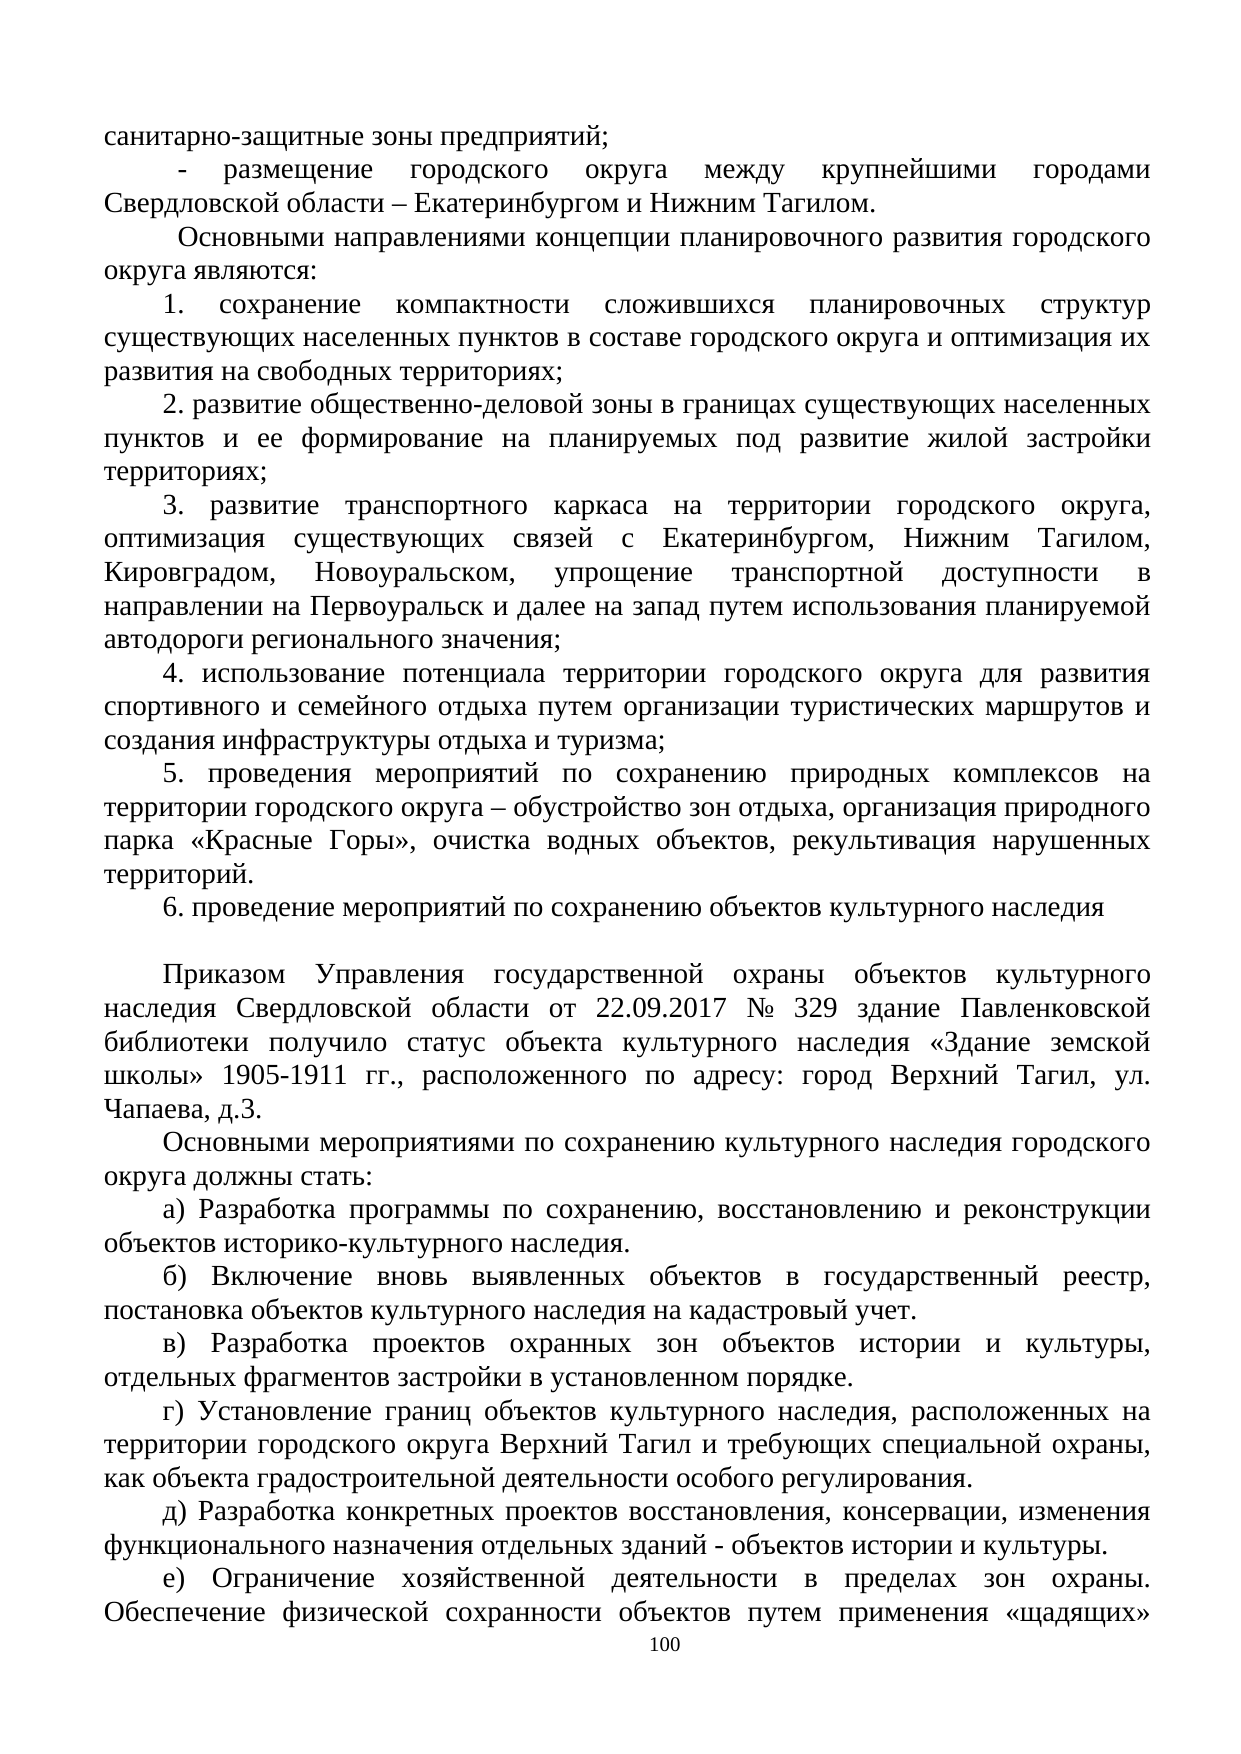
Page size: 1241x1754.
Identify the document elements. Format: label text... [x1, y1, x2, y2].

text Основными мероприятиями по сохранению культурного наследия городского округа должны стать: [103, 1124, 1152, 1191]
text 3. развитие транспортного каркаса на территории городского округа, оптимизация существующих связей с Екатеринбургом, Нижним Тагилом, Кировградом, Новоуральском, упрощение транспортной доступности в направлении на Первоуральск и далее на запад путем использования планируемой автодороги регионального значения; [103, 487, 1152, 655]
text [103, 118, 1152, 152]
text в) Разработка проектов охранных зон объектов истории и культуры, отдельных фрагментов застройки в установленном порядке. [103, 1326, 1152, 1393]
text д) Разработка конкретных проектов восстановления, консервации, изменения функционального назначения отдельных зданий - объектов истории и культуры. [103, 1493, 1152, 1560]
text а) Разработка программы по сохранению, восстановлению и реконструкции объектов историко-культурного наследия. [103, 1191, 1152, 1258]
text Приказом Управления государственной охраны объектов культурного наследия Свердловской области от 22.09.2017 № 329 здание Павленковской библиотеки получило статус объекта культурного наследия «Здание земской школы» 1905-1911 гг., расположенного по адресу: город Верхний Тагил, ул. Чапаева, д.3. [103, 957, 1152, 1124]
text 6. проведение мероприятий по сохранению объектов культурного наследия [103, 889, 1152, 923]
text 4. использование потенциала территории городского округа для развития спортивного и семейного отдыха путем организации туристических маршрутов и создания инфраструктуры отдыха и туризма; [103, 655, 1152, 755]
text - размещение городского округа между крупнейшими городами Свердловской области – Екатеринбургом и Нижним Тагилом. [103, 152, 1152, 219]
text 5. проведения мероприятий по сохранению природных комплексов на территории городского округа – обустройство зон отдыха, организация природного парка «Красные Горы», очистка водных объектов, рекультивация нарушенных территорий. [103, 755, 1152, 889]
text г) Установление границ объектов культурного наследия, расположенных на территории городского округа Верхний Тагил и требующих специальной охраны, как объекта градостроительной деятельности особого регулирования. [103, 1393, 1152, 1493]
text 1. сохранение компактности сложившихся планировочных структур существующих населенных пунктов в составе городского округа и оптимизация их развития на свободных территориях; [103, 286, 1152, 386]
text б) Включение вновь выявленных объектов в государственный реестр, постановка объектов культурного наследия на кадастровый учет. [103, 1258, 1152, 1326]
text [103, 1560, 1152, 1627]
text 2. развитие общественно-деловой зоны в границах существующих населенных пунктов и ее формирование на планируемых под развитие жилой застройки территориях; [103, 386, 1152, 487]
text Основными направлениями концепции планировочного развития городского округа являются: [103, 219, 1152, 286]
